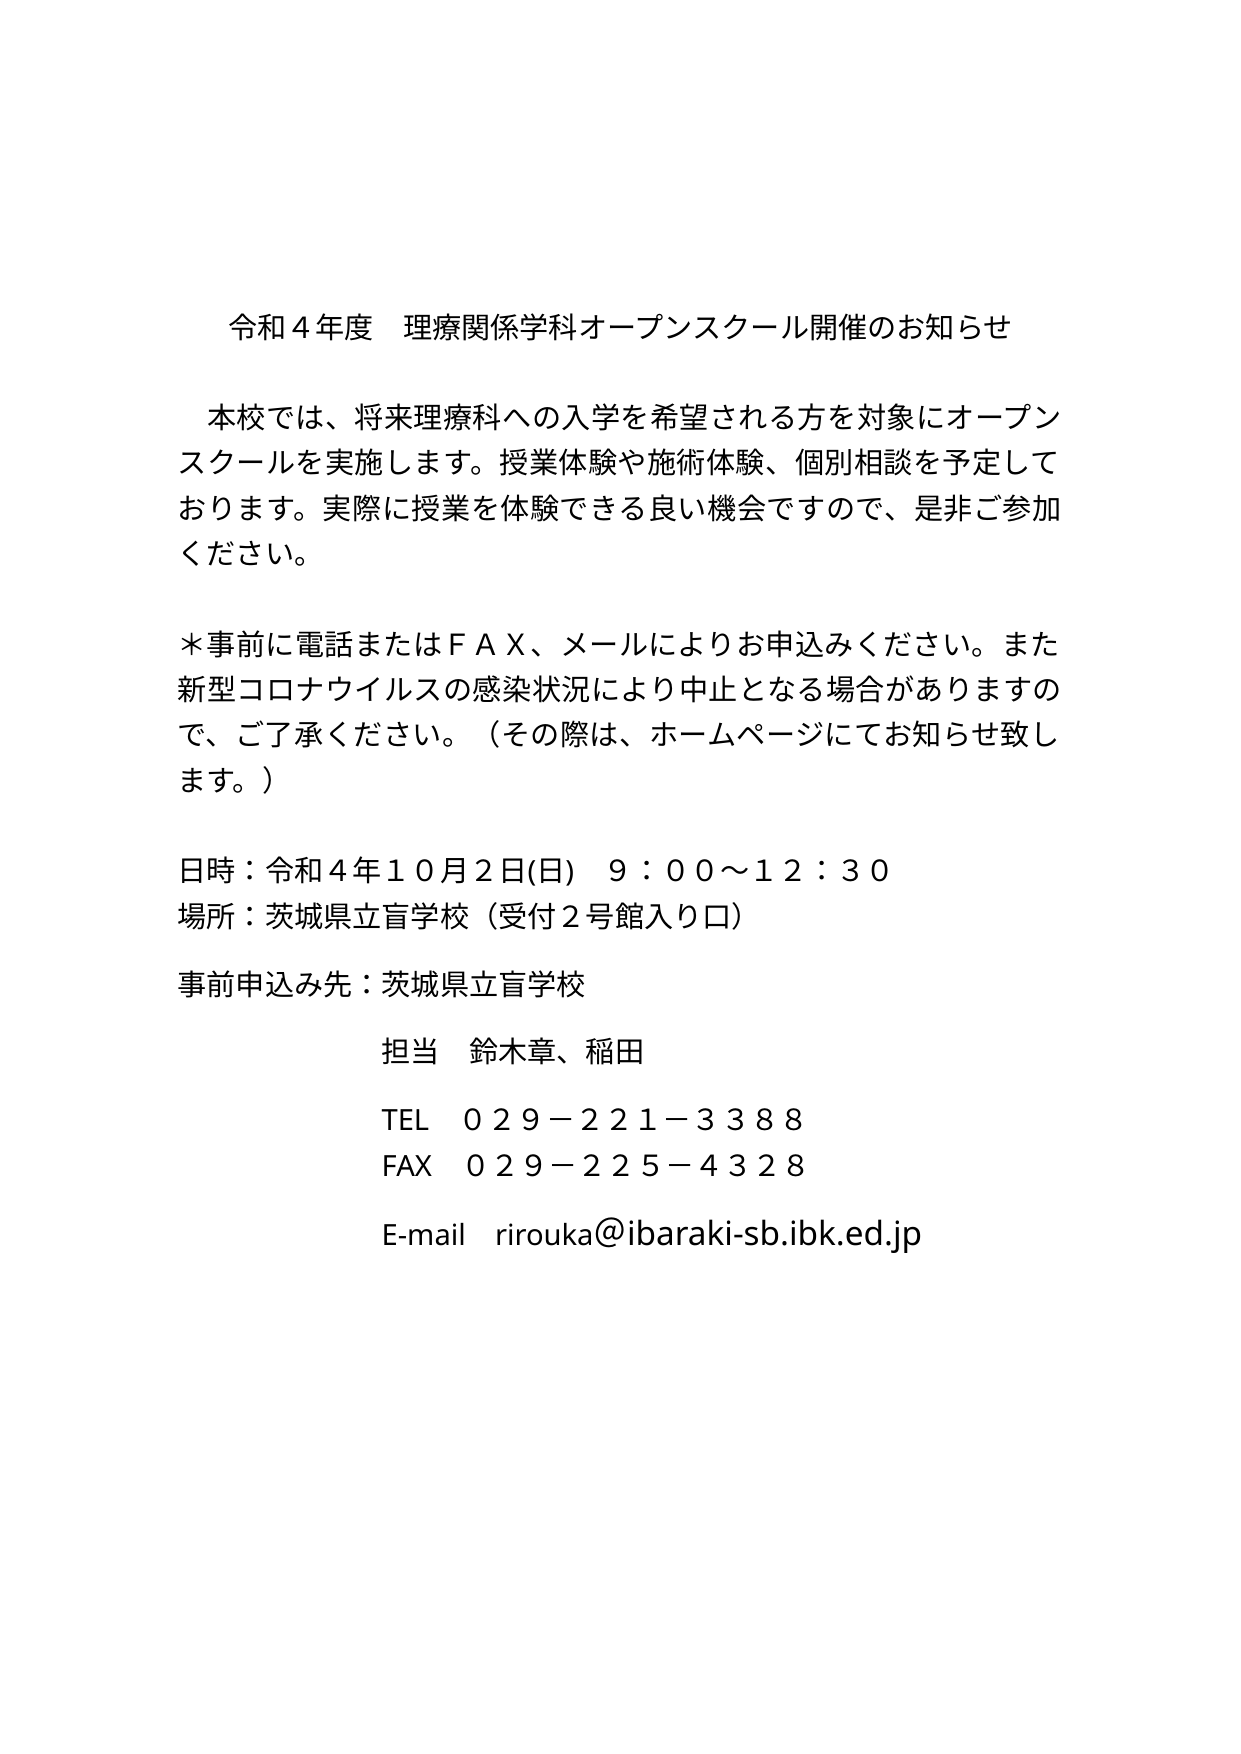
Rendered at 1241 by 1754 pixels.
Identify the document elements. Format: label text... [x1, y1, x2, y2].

text 事前申込み先：茨城県立盲学校 [177, 960, 1063, 1005]
text 日時：令和４年１０月２日(日) ９：００～１２：３０ [177, 846, 1063, 892]
text E-mail rirouka＠ibaraki-sb.ibk.ed.jp [177, 1186, 1063, 1277]
text ＊事前に電話またはＦＡＸ、メールによりお申込みください。また、新型コロナウイルスの感染状況により中止となる場合がありますので、ご了承ください。（その際は、ホームページにてお知らせ致します。） [177, 620, 1063, 801]
text TEL ０２９－２２１－３３８８ [177, 1096, 1063, 1141]
text 令和４年度 理療関係学科オープンスクール開催のお知らせ [177, 303, 1063, 348]
text 本校では、将来理療科への入学を希望される方を対象にオープンスクールを実施します。授業体験や施術体験、個別相談を予定しております。実際に授業を体験できる良い機会ですので、是非ご参加ください。 [177, 393, 1063, 574]
text 場所：茨城県立盲学校（受付２号館入り口） [177, 892, 1063, 937]
text 担当 鈴木章、稲田 [177, 1028, 1063, 1073]
text FAX ０２９－２２５－４３２８ [177, 1141, 1063, 1186]
